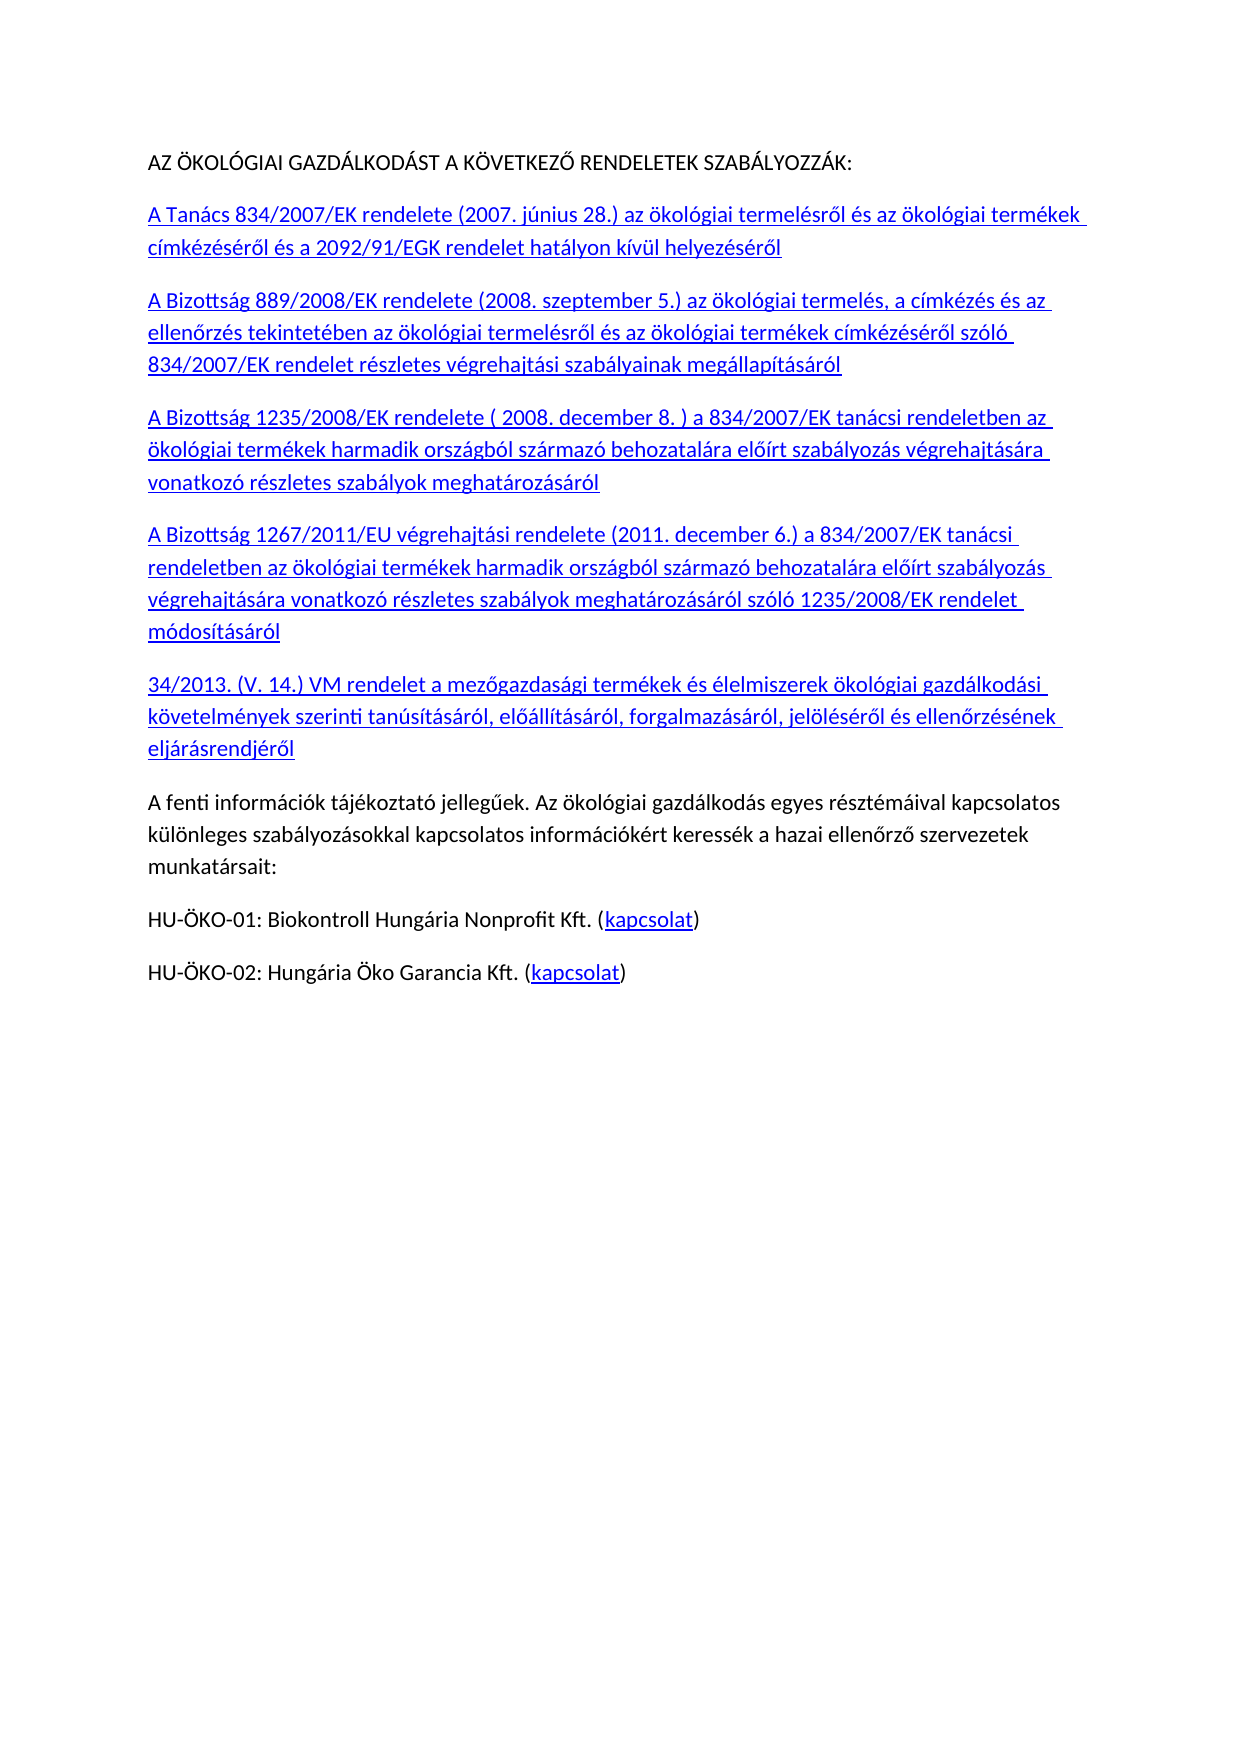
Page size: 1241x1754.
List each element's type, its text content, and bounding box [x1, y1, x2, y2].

text 34/2013. (V. 14.) VM rendelet a mezőgazdasági termékek és élelmiszerek ökológiai gazdálkodási követelmények szerinti tanúsításáról, előállításáról, forgalmazásáról, jelöléséről és ellenőrzésének eljárásrendjéről [148, 670, 1093, 763]
text A fenti információk tájékoztató jellegűek. Az ökológiai gazdálkodás egyes résztémáival kapcsolatos különleges szabályozásokkal kapcsolatos információkért keressék a hazai ellenőrző szervezetek munkatársait: [148, 788, 1093, 880]
text A Bizottság 1267/2011/EU végrehajtási rendelete (2011. december 6.) a 834/2007/EK tanácsi rendeletben az ökológiai termékek harmadik országból származó behozatalára előírt szabályozás végrehajtására vonatkozó részletes szabályok meghatározásáról szóló 1235/2008/EK rendelet módosításáról [148, 521, 1093, 645]
text A Tanács 834/2007/EK rendelete (2007. június 28.) az ökológiai termelésről és az ökológiai termékek címkézéséről és a 2092/91/EGK rendelet hatályon kívül helyezéséről [148, 201, 1093, 261]
text HU-ÖKO-02: Hungária Öko Garancia Kft. (kapcsolat) [148, 958, 1093, 986]
text HU-ÖKO-01: Biokontroll Hungária Nonprofit Kft. (kapcsolat) [148, 905, 1093, 933]
text A Bizottság 889/2008/EK rendelete (2008. szeptember 5.) az ökológiai termelés, a címkézés és az ellenőrzés tekintetében az ökológiai termelésről és az ökológiai termékek címkézéséről szóló 834/2007/EK rendelet részletes végrehajtási szabályainak megállapításáról [148, 286, 1093, 378]
text A Bizottság 1235/2008/EK rendelete ( 2008. december 8. ) a 834/2007/EK tanácsi rendeletben az ökológiai termékek harmadik országból származó behozatalára előírt szabályozás végrehajtására vonatkozó részletes szabályok meghatározásáról [148, 403, 1093, 496]
text AZ ÖKOLÓGIAI GAZDÁLKODÁST A KÖVETKEZŐ RENDELETEK SZABÁLYOZZÁK: [148, 148, 1093, 176]
